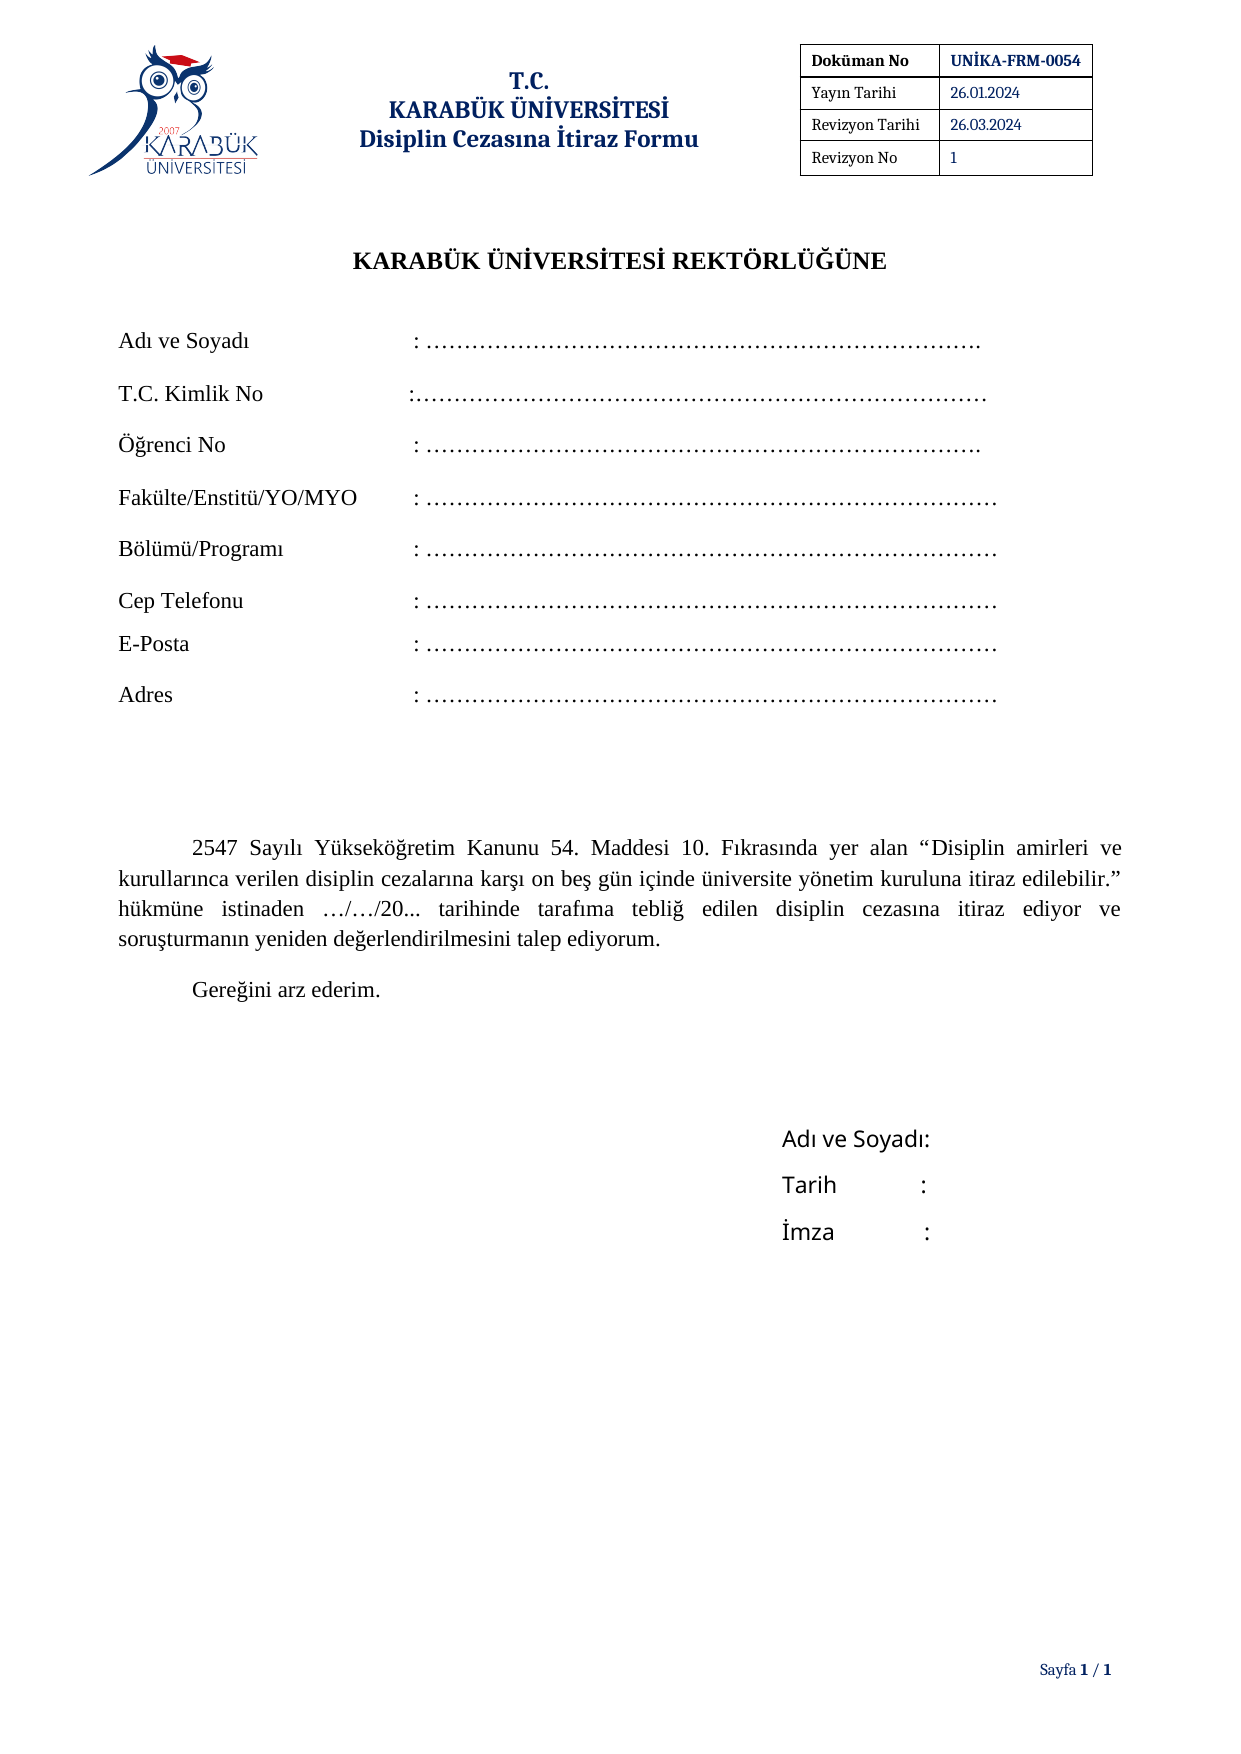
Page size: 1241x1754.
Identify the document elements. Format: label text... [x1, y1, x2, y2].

text Fakülte/Enstitü/YO/MYO : ………………………………………………………………… [118, 483, 1122, 510]
text Öğrenci No : ………………………………………………………………. [118, 432, 1122, 458]
text Cep Telefonu : ………………………………………………………………… [118, 587, 1122, 614]
text Adı ve Soyadı: [118, 1078, 1122, 1154]
text 2547 Sayılı Yükseköğretim Kanunu 54. Maddesi 10. Fıkrasında yer alan “Disiplin amirleri ve kurullarınca verilen disiplin cezalarına karşı on beş gün içinde üniversite yönetim kuruluna itiraz edilebilir.” hükmüne istinaden …/…/20... tarihinde tarafıma tebliğ edilen disiplin cezasına itiraz ediyor ve soruşturmanın yeniden değerlendirilmesini talep ediyorum. [118, 834, 1122, 951]
text Bölümü/Programı : ………………………………………………………………… [118, 536, 1122, 562]
text İmza : [118, 1216, 1122, 1247]
picture [88, 45, 258, 176]
text T.C. Kimlik No :………………………………………………………………… [118, 379, 1122, 406]
text Adres : ………………………………………………………………… [118, 681, 1122, 708]
text E-Posta : ………………………………………………………………… [118, 630, 1122, 657]
text KARABÜK ÜNİVERSİTESİ REKTÖRLÜĞÜNE [118, 246, 1122, 274]
text Tarih : [118, 1169, 1122, 1201]
text Adı ve Soyadı : ………………………………………………………………. [118, 328, 1122, 354]
text Gereğini arz ederim. [118, 976, 1122, 1002]
